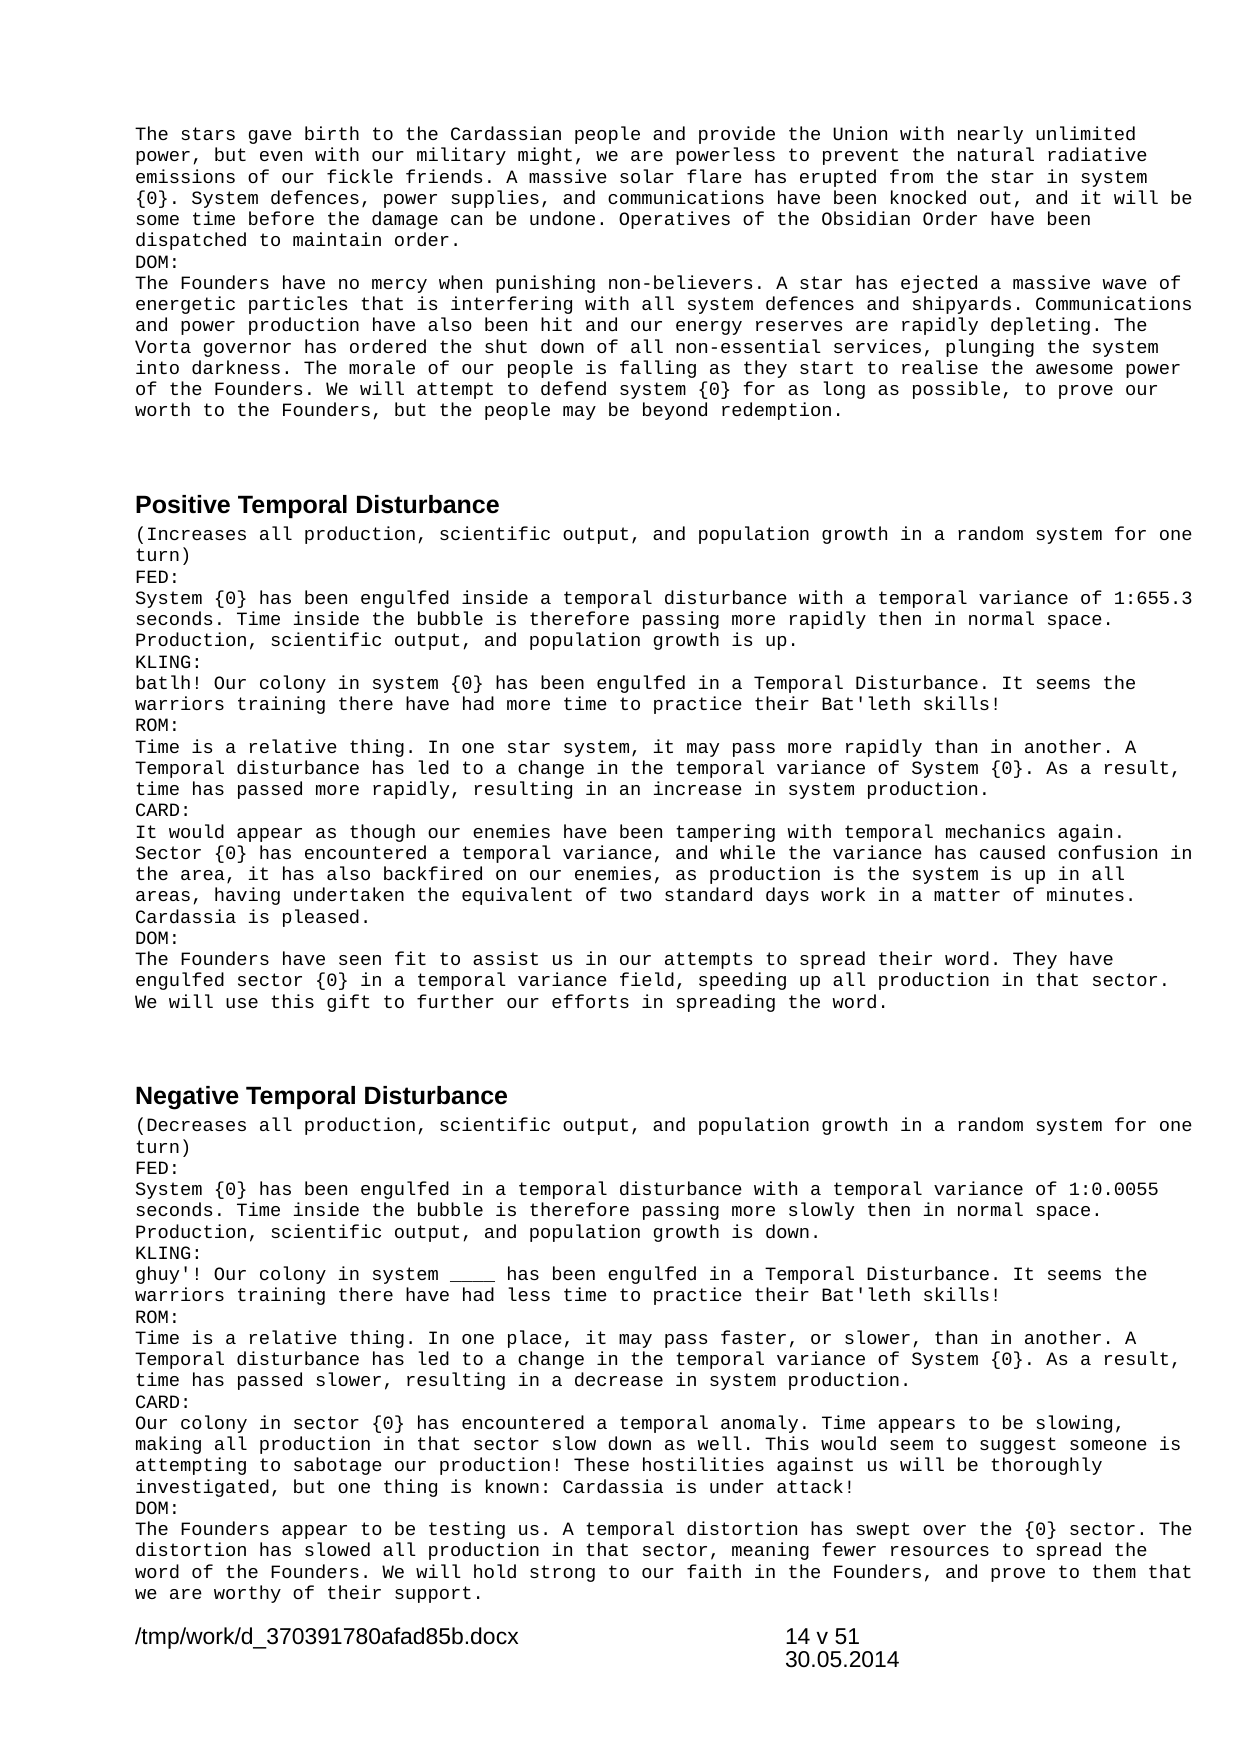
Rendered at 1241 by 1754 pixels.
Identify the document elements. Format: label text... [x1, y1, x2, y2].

text batlh! Our colony in system {0} has been engulfed in a Temporal Disturbance. It seems the warriors training there have had more time to practice their Bat'leth skills! [135, 674, 1195, 716]
text The Founders appear to be testing us. A temporal distortion has swept over the {0} sector. The distortion has slowed all production in that sector, meaning fewer resources to spread the word of the Founders. We will hold strong to our faith in the Founders, and prove to them that we are worthy of their support. [135, 1520, 1195, 1605]
text DOM: [135, 929, 1195, 950]
text DOM: [135, 1499, 1195, 1520]
text KLING: [135, 652, 1195, 674]
text (Increases all production, scientific output, and population growth in a random system for one turn) [135, 525, 1195, 567]
text Time is a relative thing. In one place, it may pass faster, or slower, than in another. A Temporal disturbance has led to a change in the temporal variance of System {0}. As a result, time has passed slower, resulting in a decrease in system production. [135, 1329, 1195, 1392]
subtitle Negative Temporal Disturbance [135, 1081, 1120, 1110]
text DOM: [135, 252, 1195, 274]
text ROM: [135, 716, 1195, 737]
text System {0} has been engulfed in a temporal disturbance with a temporal variance of 1:0.0055 seconds. Time inside the bubble is therefore passing more slowly then in normal space. Production, scientific output, and population growth is down. [135, 1180, 1195, 1244]
text (Decreases all production, scientific output, and population growth in a random system for one turn) [135, 1116, 1195, 1159]
text Our colony in sector {0} has encountered a temporal anomaly. Time appears to be slowing, making all production in that sector slow down as well. This would seem to suggest someone is attempting to sabotage our production! These hostilities against us will be thoroughly investigated, but one thing is known: Cardassia is under attack! [135, 1414, 1195, 1499]
text It would appear as though our enemies have been tampering with temporal mechanics again. Sector {0} has encountered a temporal variance, and while the variance has caused confusion in the area, it has also backfired on our enemies, as production is the system is up in all areas, having undertaken the equivalent of two standard days work in a matter of minutes. Cardassia is pleased. [135, 822, 1195, 929]
text The Founders have no mercy when punishing non-believers. A star has ejected a massive wave of energetic particles that is interfering with all system defences and shipyards. Communications and power production have also been hit and our energy reserves are rapidly depleting. The Vorta governor has ordered the shut down of all non-essential services, plunging the system into darkness. The morale of our people is falling as they start to realise the awesome power of the Founders. We will attempt to defend system {0} for as long as possible, to prove our worth to the Founders, but the people may be beyond redemption. [135, 274, 1195, 422]
text CARD: [135, 1392, 1195, 1414]
text CARD: [135, 801, 1195, 822]
text The Founders have seen fit to assist us in our attempts to spread their word. They have engulfed sector {0} in a temporal variance field, speeding up all production in that sector. We will use this gift to further our efforts in spreading the word. [135, 950, 1195, 1014]
subtitle Positive Temporal Disturbance [135, 490, 1120, 519]
text KLING: [135, 1244, 1195, 1265]
text FED: [135, 567, 1195, 589]
text ghuy'! Our colony in system ____ has been engulfed in a Temporal Disturbance. It seems the warriors training there have had less time to practice their Bat'leth skills! [135, 1265, 1195, 1307]
text FED: [135, 1159, 1195, 1180]
text ROM: [135, 1307, 1195, 1329]
text Time is a relative thing. In one star system, it may pass more rapidly than in another. A Temporal disturbance has led to a change in the temporal variance of System {0}. As a result, time has passed more rapidly, resulting in an increase in system production. [135, 737, 1195, 801]
text The stars gave birth to the Cardassian people and provide the Union with nearly unlimited power, but even with our military might, we are powerless to prevent the natural radiative emissions of our fickle friends. A massive solar flare has erupted from the star in system {0}. System defences, power supplies, and communications have been knocked out, and it will be some time before the damage can be undone. Operatives of the Obsidian Order have been dispatched to maintain order. [135, 125, 1195, 252]
text System {0} has been engulfed inside a temporal disturbance with a temporal variance of 1:655.3 seconds. Time inside the bubble is therefore passing more rapidly then in normal space. Production, scientific output, and population growth is up. [135, 589, 1195, 652]
